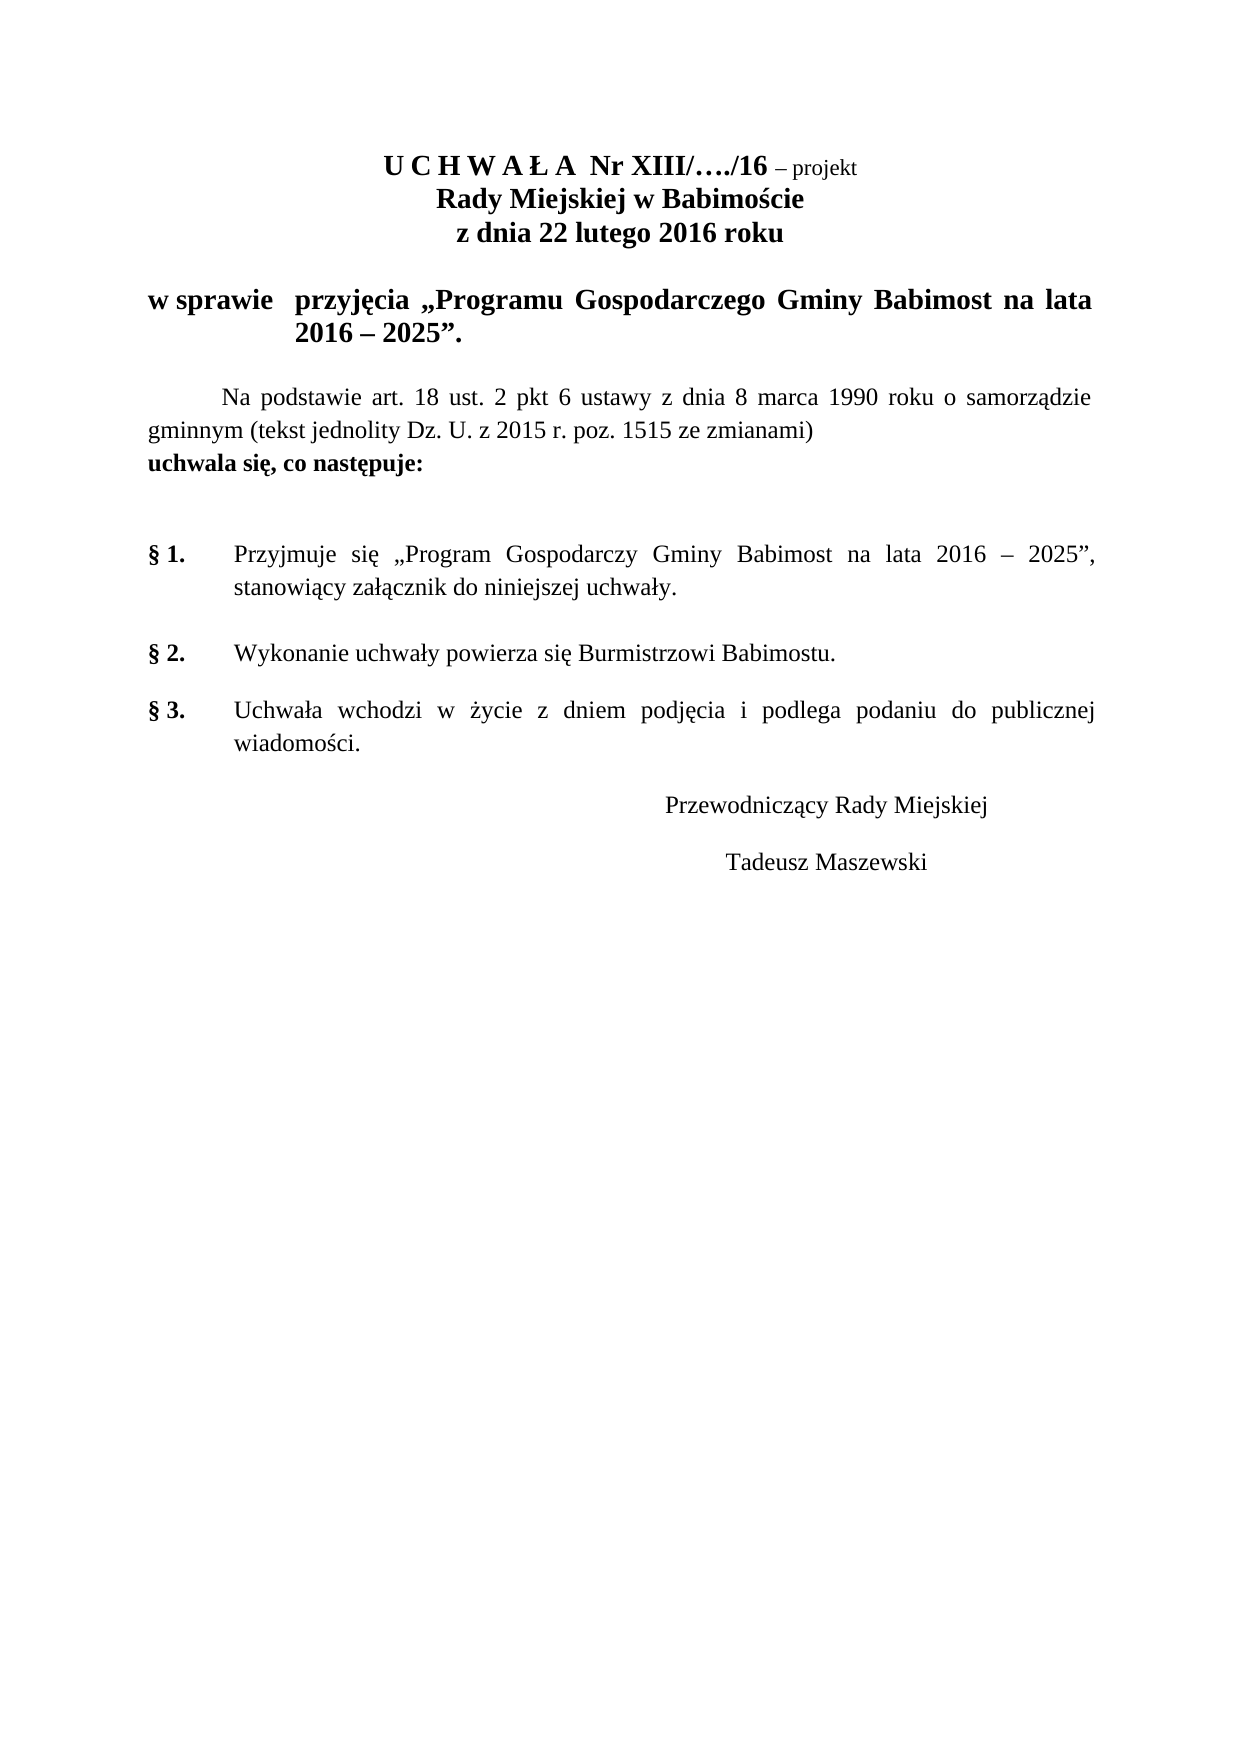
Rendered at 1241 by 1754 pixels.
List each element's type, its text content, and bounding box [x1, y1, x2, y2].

table_cell Uchwała wchodzi w życie z dniem podjęcia i podlega podaniu do publicznej wiadomości. [223, 696, 1107, 761]
text w sprawie przyjęcia „Programu Gospodarczego Gminy Babimost na lata 2016 – 2025”. [148, 282, 1093, 349]
text Przewodniczący Rady Miejskiej [560, 790, 1093, 819]
text Tadeusz Maszewski [560, 847, 1093, 876]
text UCHWAŁA Nr XIII/…./16 – projekt [148, 148, 1093, 181]
text Rady Miejskiej w Babimoście [148, 181, 1093, 215]
table_cell § 3. [136, 696, 222, 761]
table_cell Wykonanie uchwały powierza się Burmistrzowi Babimostu. [223, 638, 1107, 696]
table_header § 1. [136, 539, 222, 638]
text z dnia 22 lutego 2016 roku [148, 215, 1093, 248]
table_header Przyjmuje się „Program Gospodarczy Gminy Babimost na lata 2016 – 2025”, stanowiący załącznik do niniejszej uchwały. [223, 539, 1107, 638]
text uchwala się, co następuje: [148, 448, 1093, 477]
text Na podstawie art. 18 ust. 2 pkt 6 ustawy z dnia 8 marca 1990 roku o samorządzie gminnym (tekst jednolity Dz. U. z 2015 r. poz. 1515 ze zmianami) [148, 382, 1093, 444]
table_cell § 2. [136, 638, 222, 696]
